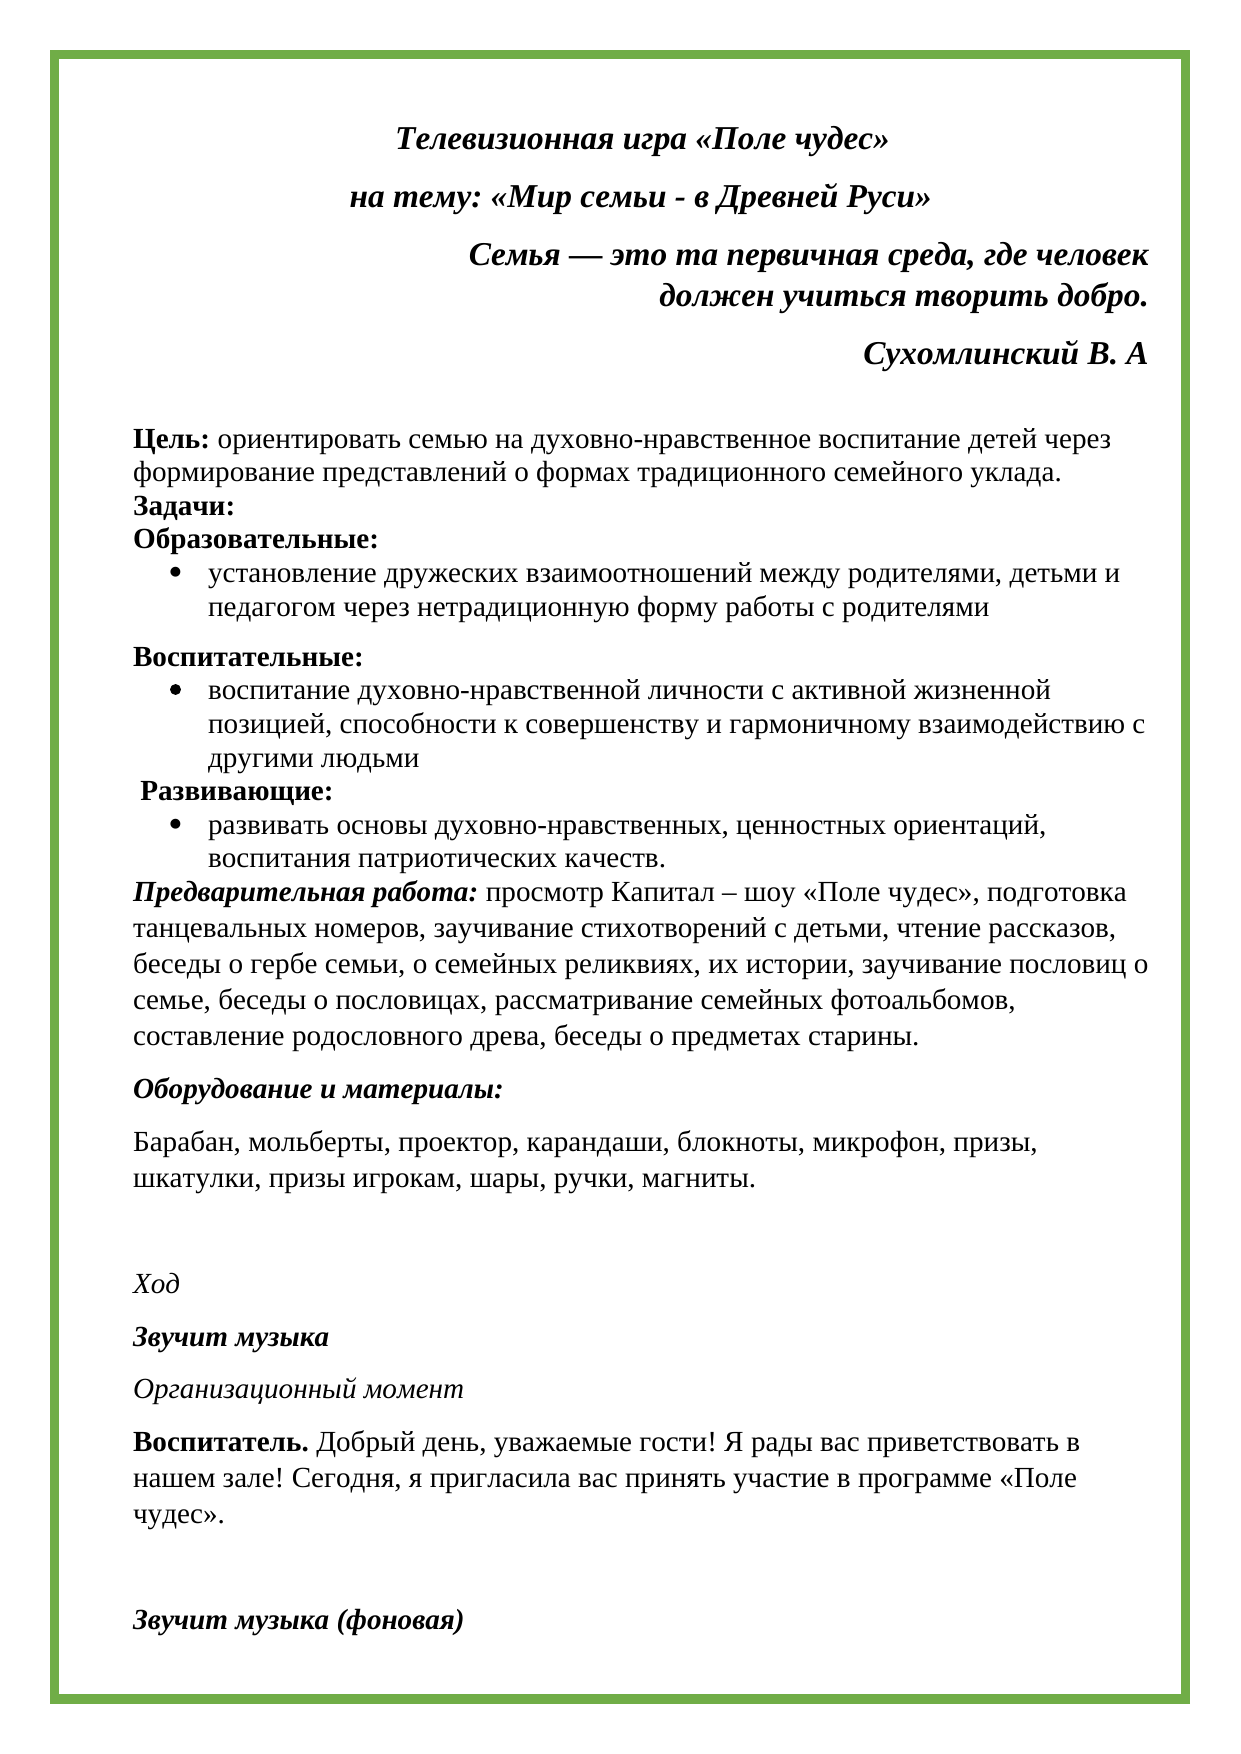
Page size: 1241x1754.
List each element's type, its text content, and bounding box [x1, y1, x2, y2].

text Сухомлинский В. А [133, 333, 1152, 402]
list воспитание духовно-нравственной личности с активной жизненной позицией, способности к совершенству и гармоничному взаимодействию с другими людьми [170, 672, 1152, 773]
list установление дружеских взаимоотношений между родителями, детьми и педагогом через нетрадиционную форму работы с родителями [170, 555, 1152, 622]
text на тему: «Мир семьи - в Древней Руси» [133, 176, 1152, 214]
text Организационный момент [133, 1372, 1152, 1405]
text Воспитательные: [133, 639, 1152, 672]
text Оборудование и материалы: [133, 1071, 1152, 1105]
text Ход [133, 1266, 1152, 1299]
text Воспитатель. Добрый день, уважаемые гости! Я рады вас приветствовать в нашем зале! Сегодня, я пригласила вас принять участие в программе «Поле чудес». [133, 1424, 1152, 1530]
text Семья — это та первичная среда, где человек должен учиться творить добро. [133, 234, 1152, 314]
text Звучит музыка (фоновая) [133, 1602, 1152, 1636]
text Цель: ориентировать семью на духовно-нравственное воспитание детей через формирование представлений о формах традиционного семейного уклада. [133, 421, 1152, 488]
text Барабан, мольберты, проектор, карандаши, блокноты, микрофон, призы, шкатулки, призы игрокам, шары, ручки, магниты. [133, 1124, 1152, 1194]
text Задачи: [133, 488, 1152, 522]
text Телевизионная игра «Поле чудес» [133, 118, 1152, 156]
text Предварительная работа: просмотр Капитал – шоу «Поле чудес», подготовка танцевальных номеров, заучивание стихотворений с детьми, чтение рассказов, беседы о гербе семьи, о семейных реликвиях, их истории, заучивание пословиц о семье, беседы о пословицах, рассматривание семейных фотоальбомов, составление родословного древа, беседы о предметах старины. [133, 874, 1152, 1052]
text Образовательные: [133, 522, 1152, 555]
text Звучит музыка [133, 1319, 1152, 1352]
list развивать основы духовно-нравственных, ценностных ориентаций, воспитания патриотических качеств. [170, 807, 1152, 874]
text Развивающие: [133, 773, 1152, 807]
